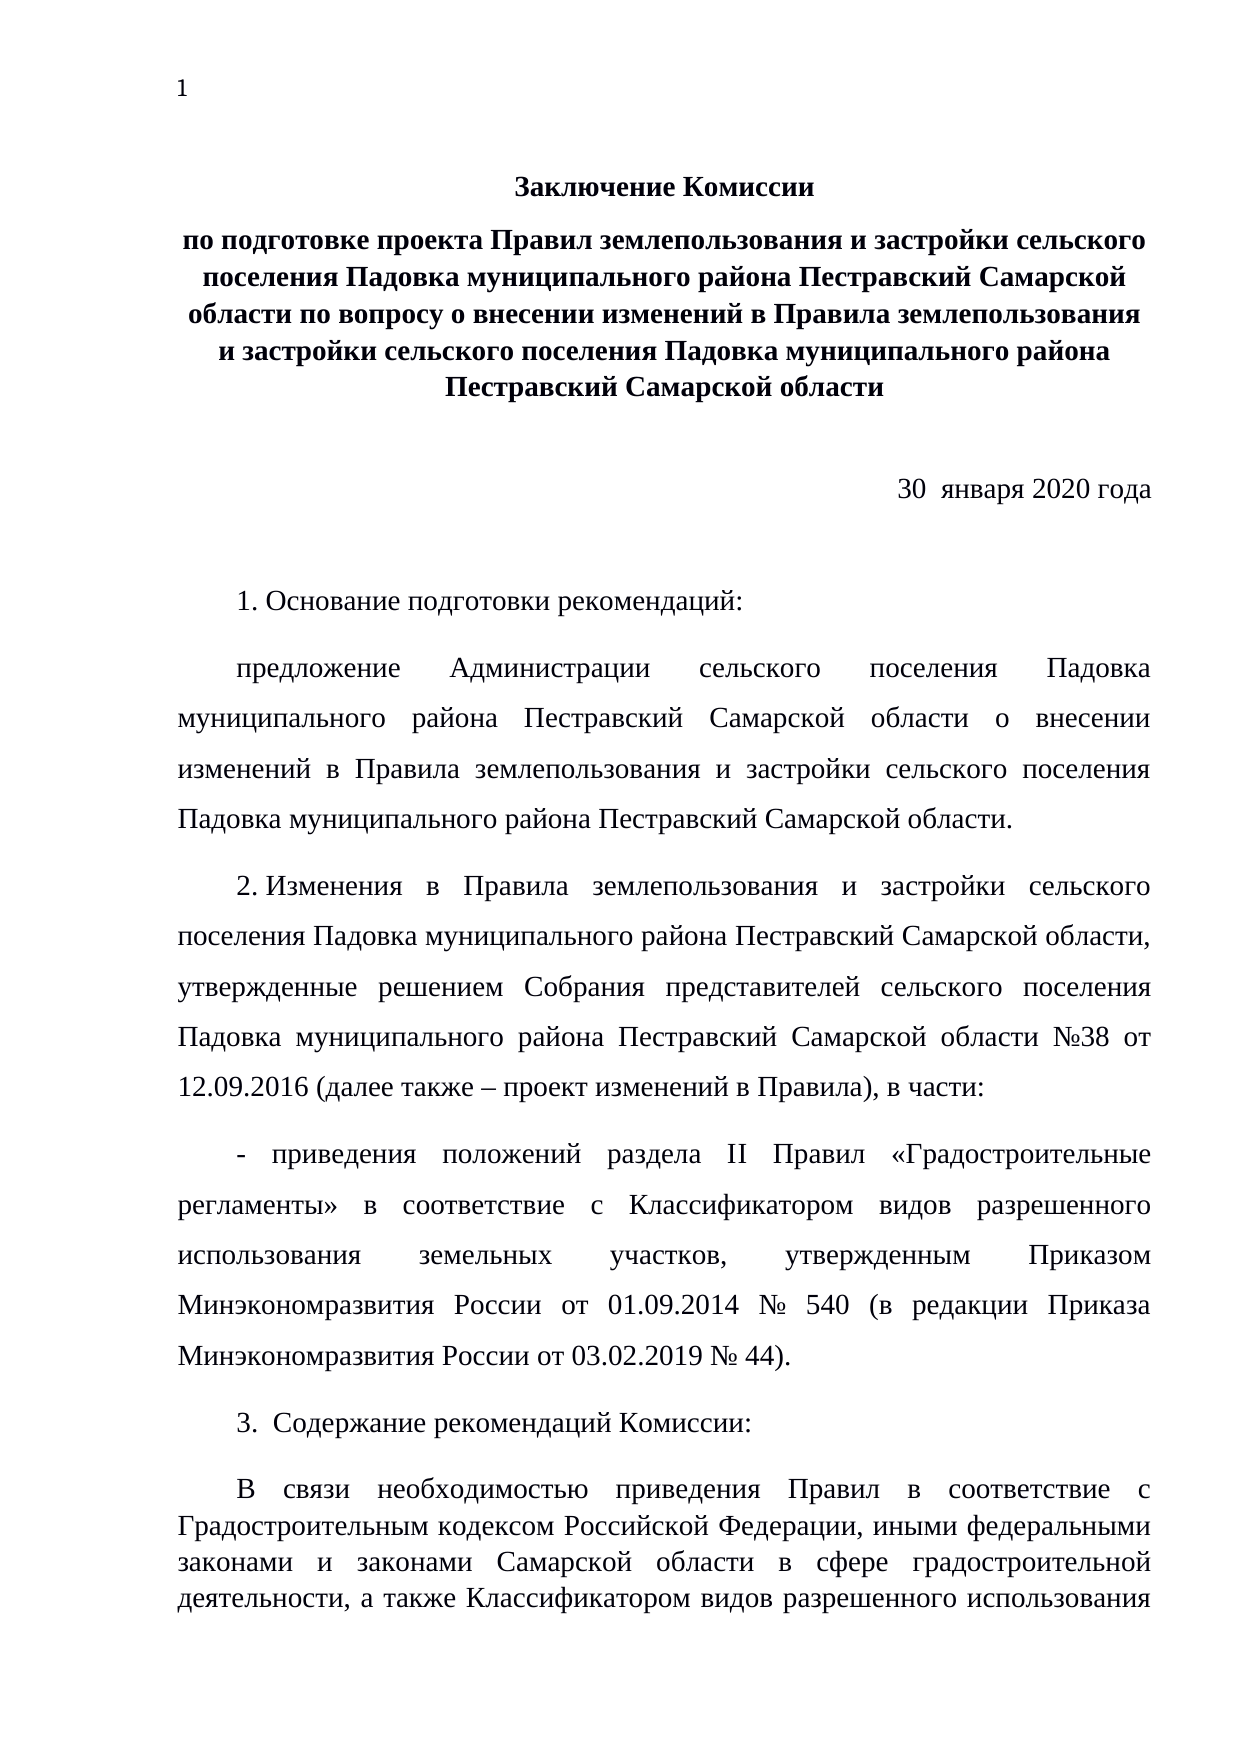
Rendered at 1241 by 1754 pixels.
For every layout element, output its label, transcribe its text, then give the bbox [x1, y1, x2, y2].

text Заключение Комиссии [177, 169, 1152, 203]
text 3. Содержание рекомендаций Комиссии: [177, 1405, 1152, 1438]
text 1. Основание подготовки рекомендаций: [177, 583, 1152, 617]
text 2. Изменения в Правила землепользования и застройки сельского поселения Падовка муниципального района Пестравский Самарской области, утвержденные решением Собрания представителей сельского поселения Падовка муниципального района Пестравский Самарской области №38 от 12.09.2016 (далее также – проект изменений в Правила), в части: [177, 868, 1152, 1103]
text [177, 1472, 1152, 1614]
text по подготовке проекта Правил землепользования и застройки сельского поселения Падовка муниципального района Пестравский Самарской области по вопросу о внесении изменений в Правила землепользования и застройки сельского поселения Падовка муниципального района Пестравский Самарской области [177, 222, 1152, 403]
text 30 января 2020 года [177, 471, 1152, 504]
text - приведения положений раздела II Правил «Градостроительные регламенты» в соответствие с Классификатором видов разрешенного использования земельных участков, утвержденным Приказом Минэкономразвития России от 01.09.2014 № 540 (в редакции Приказа Минэкономразвития России от 03.02.2019 № 44). [177, 1136, 1152, 1371]
text предложение Администрации сельского поселения Падовка муниципального района Пестравский Самарской области о внесении изменений в Правила землепользования и застройки сельского поселения Падовка муниципального района Пестравский Самарской области. [177, 650, 1152, 835]
